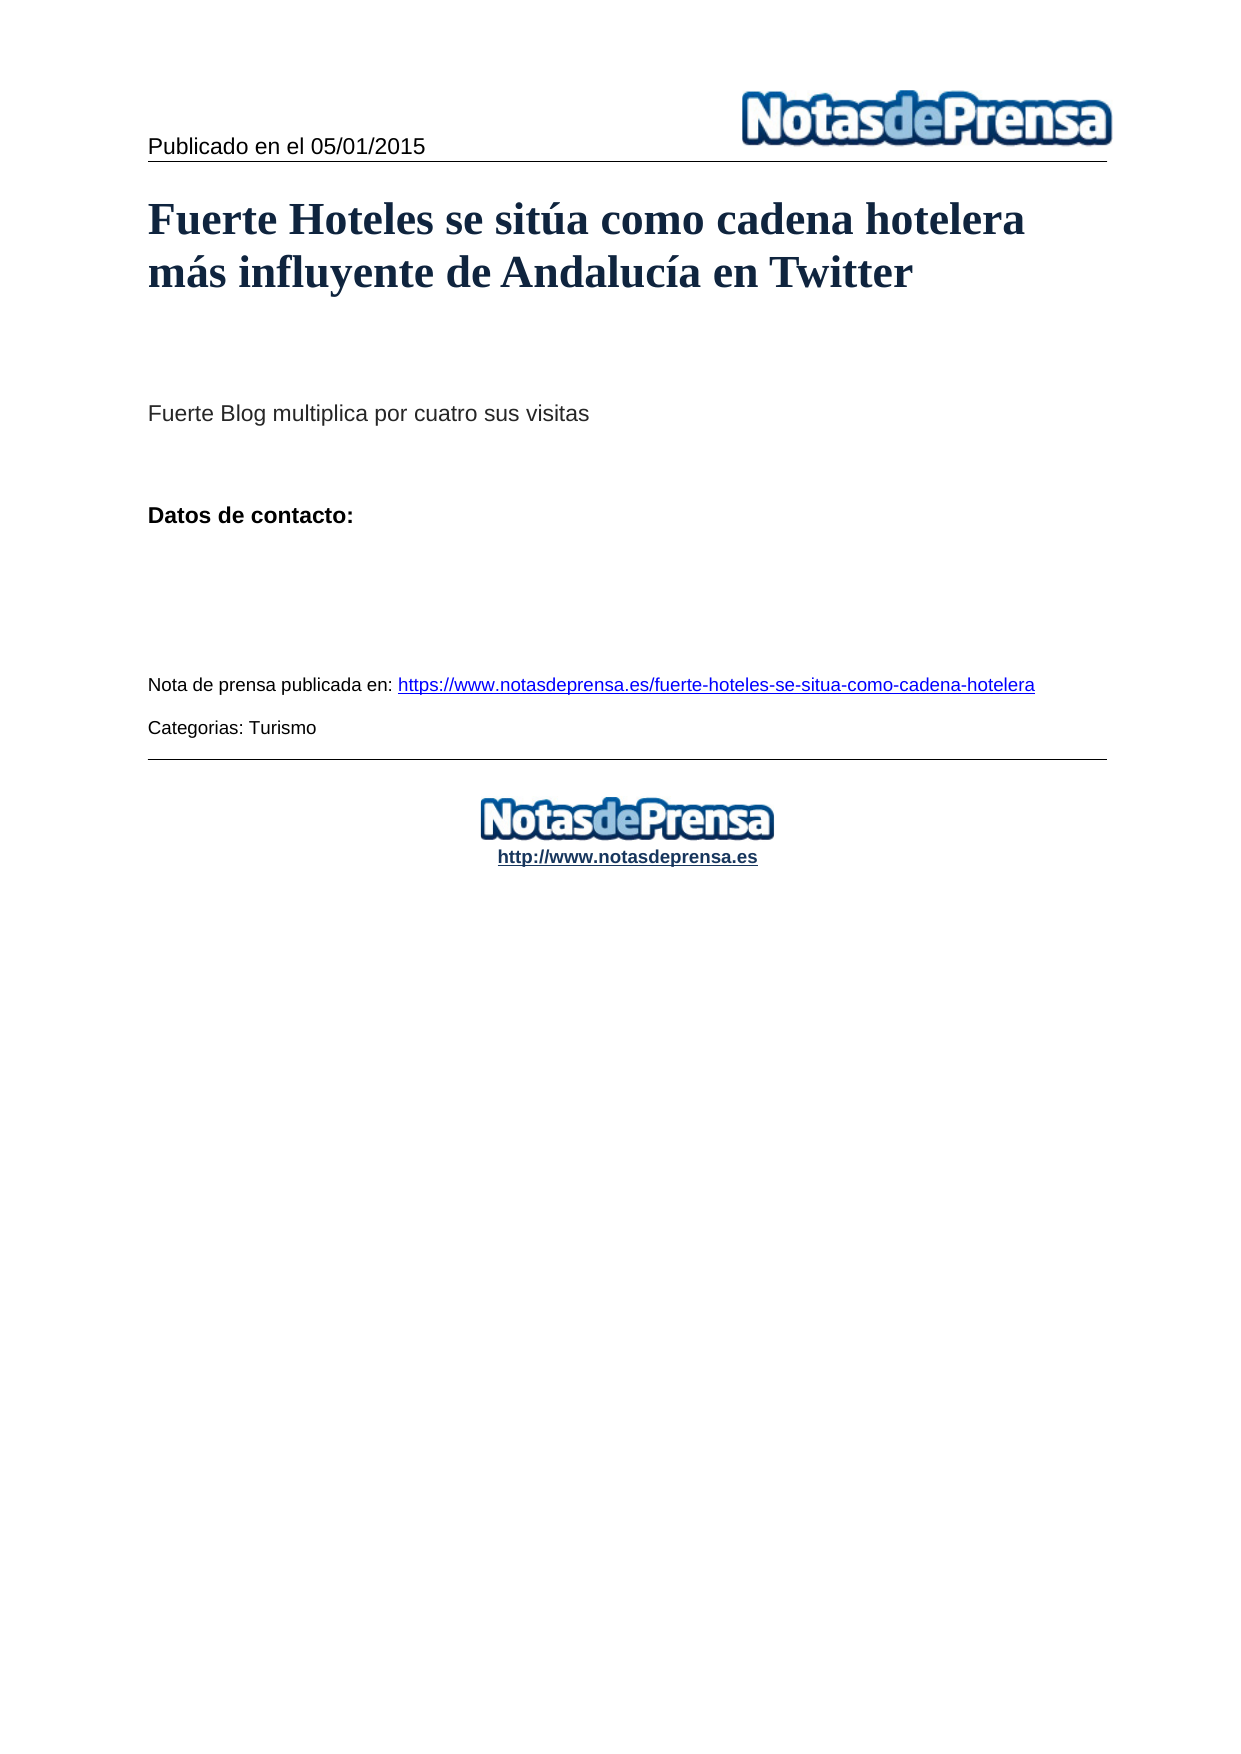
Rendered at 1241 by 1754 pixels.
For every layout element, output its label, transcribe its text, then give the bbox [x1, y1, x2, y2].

text Publicado en el 05/01/2015 [148, 133, 1107, 161]
text Datos de contacto: [148, 502, 1107, 529]
text Categorias: Turismo [148, 717, 1107, 738]
picture [742, 90, 1113, 148]
subtitle Fuerte Hoteles se sitúa como cadena hotelera más influyente de Andalucía en Twitter [148, 192, 1107, 297]
text Nota de prensa publicada en: https://www.notasdeprensa.es/fuerte-hoteles-se-situa-como-cadena-hotelera [148, 674, 1107, 696]
text http://www.notasdeprensa.es [148, 846, 1107, 868]
picture [480, 796, 775, 842]
